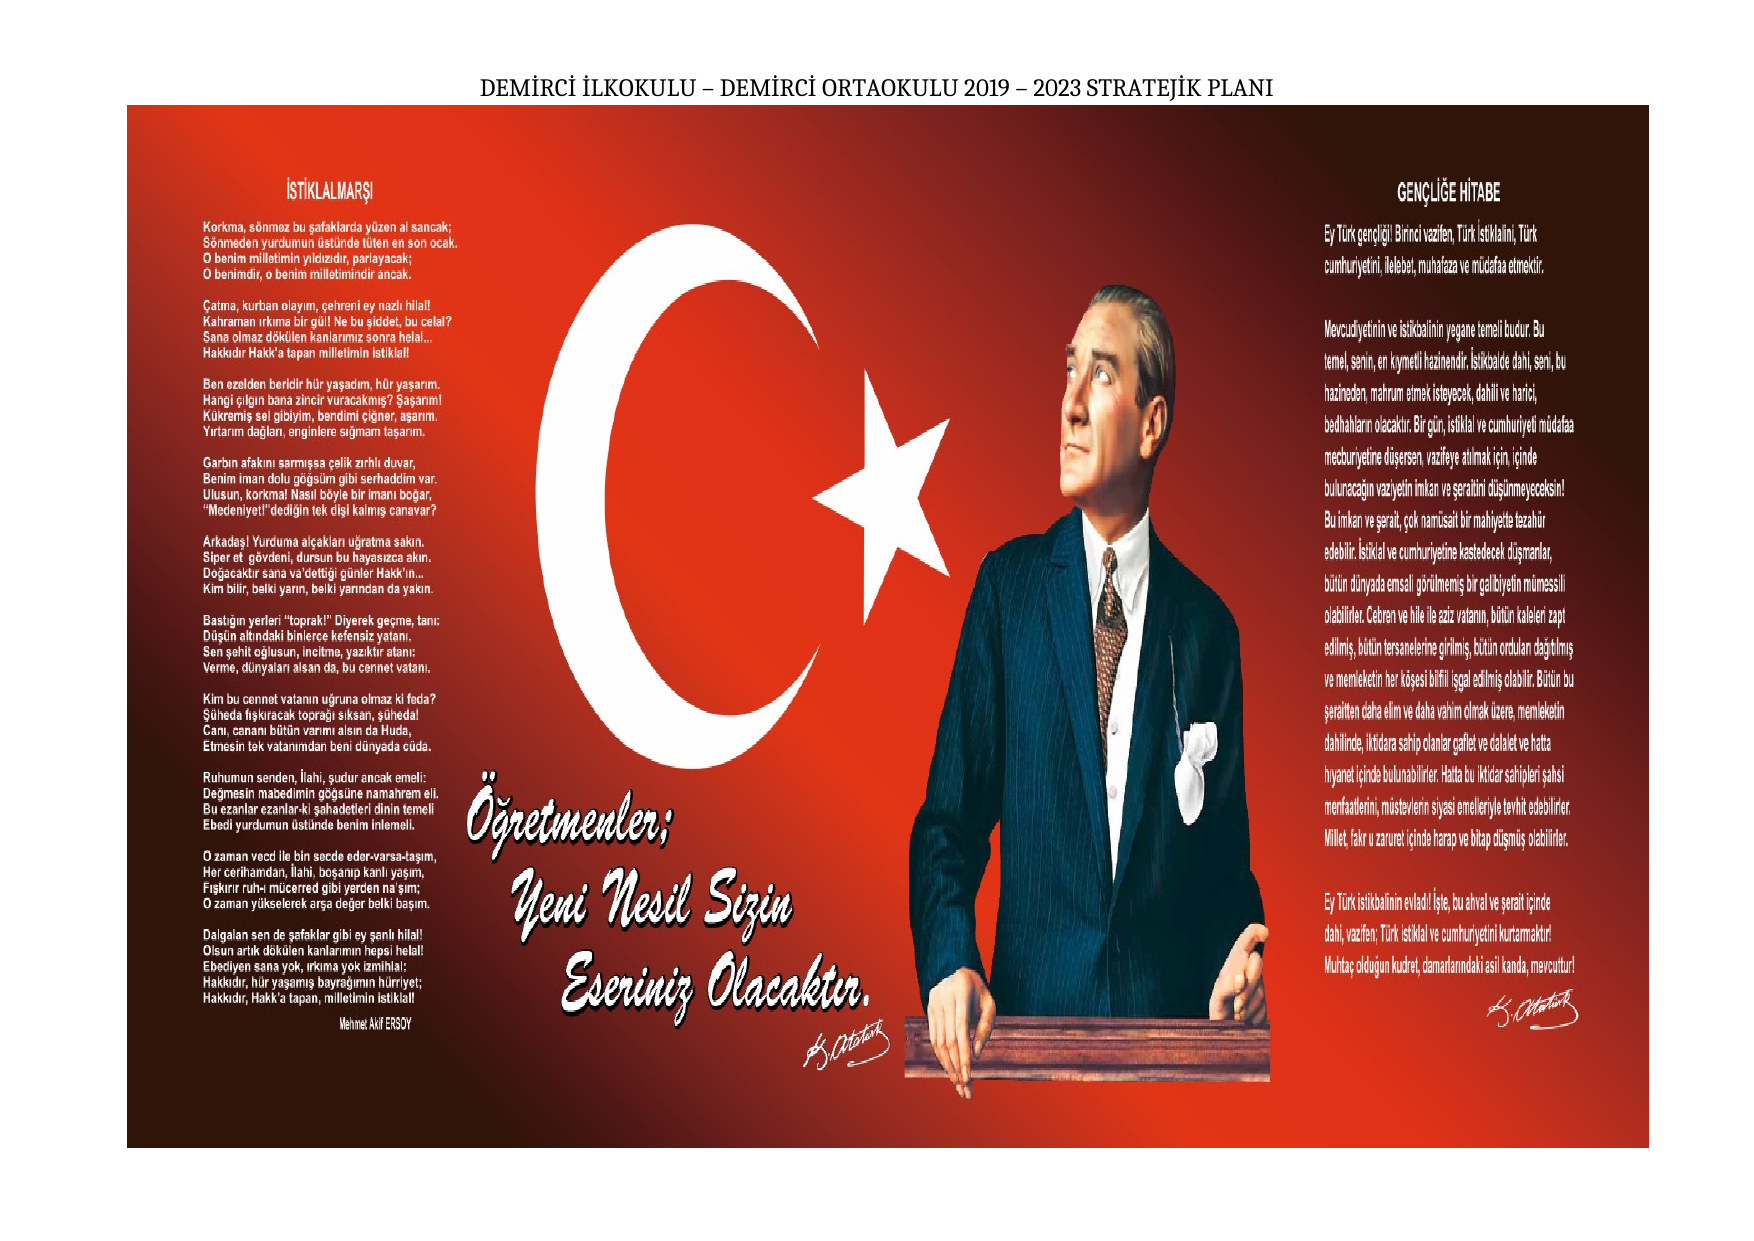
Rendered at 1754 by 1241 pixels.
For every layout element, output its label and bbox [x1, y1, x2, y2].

picture [127, 105, 1648, 1145]
